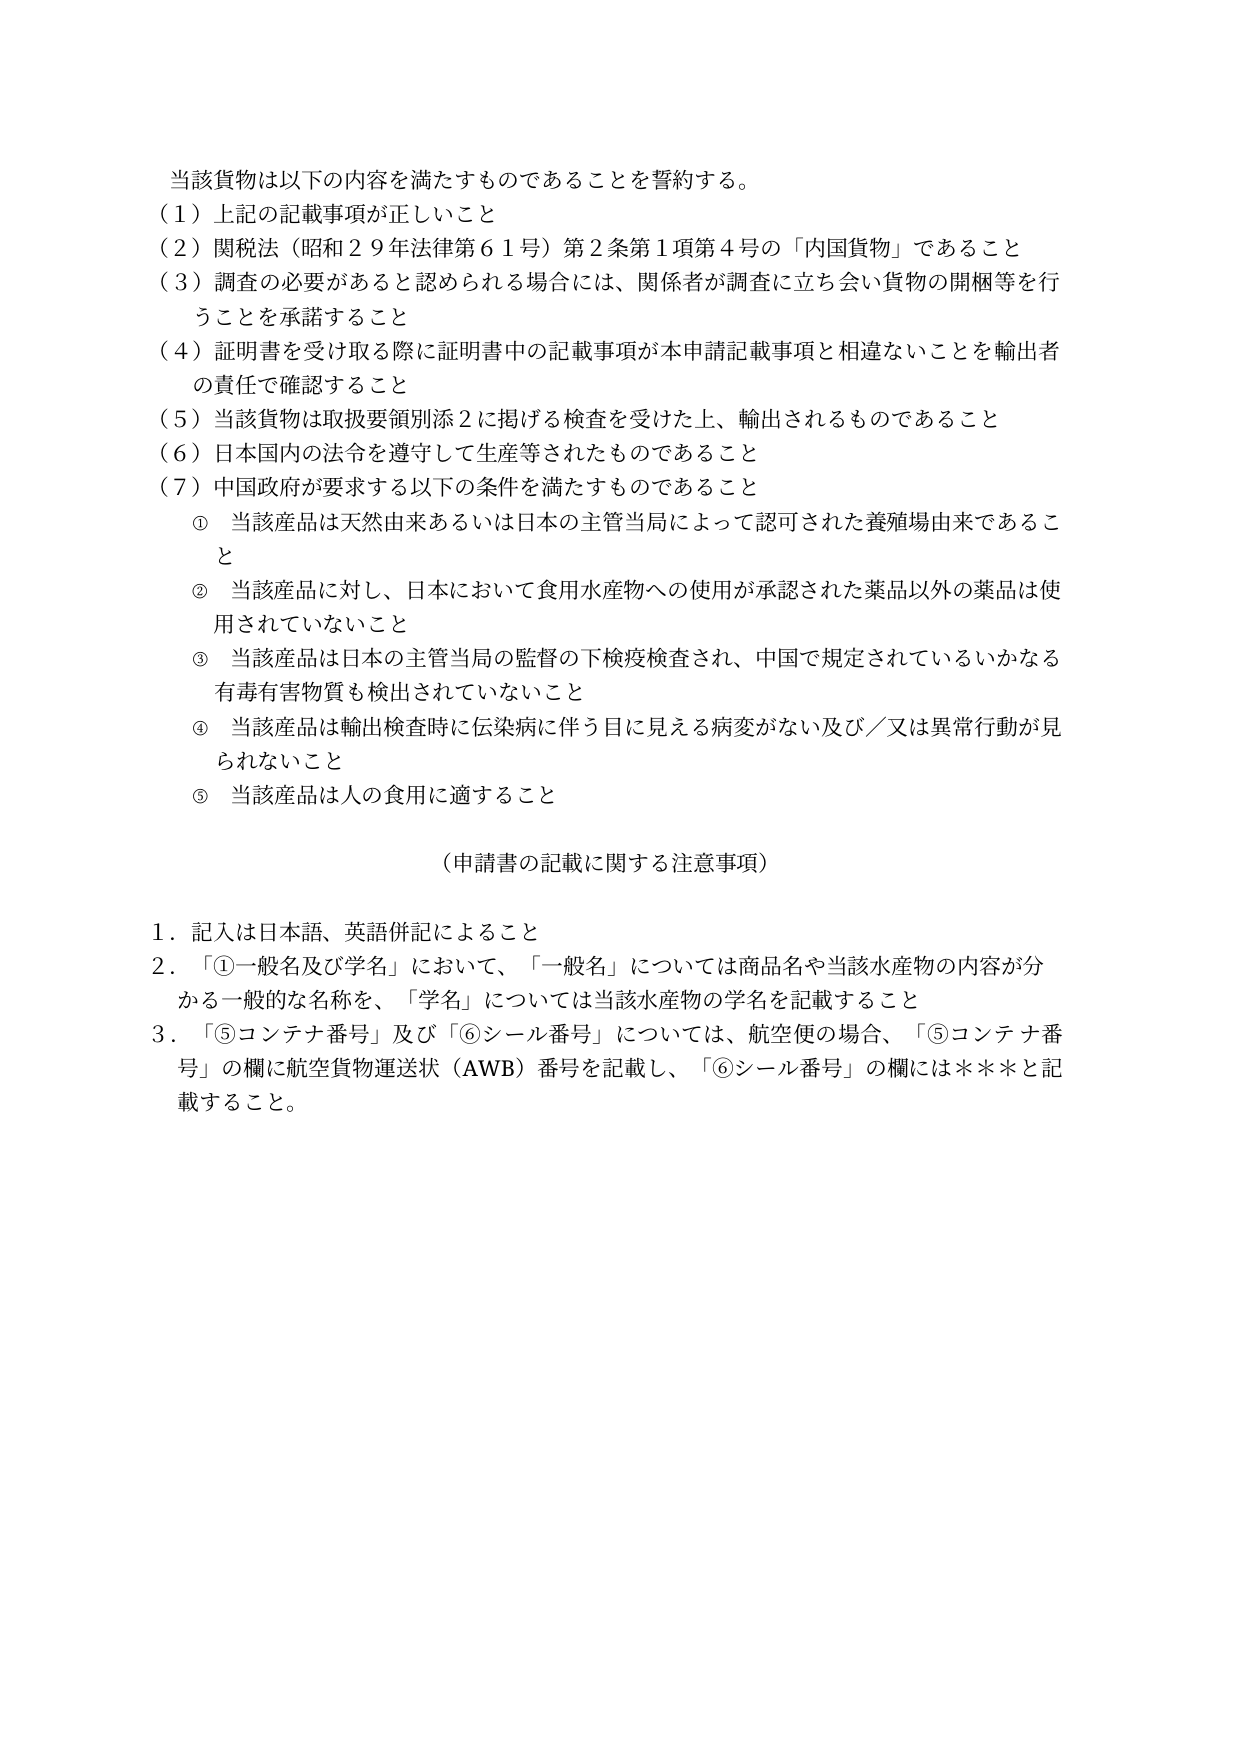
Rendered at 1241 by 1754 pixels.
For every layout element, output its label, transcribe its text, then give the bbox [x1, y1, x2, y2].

text 用されていないこと [169, 606, 1063, 640]
text ① 当該産品は天然由来あるいは日本の主管当局によって認可された養殖場由来であること [192, 503, 1063, 572]
text ③ 当該産品は日本の主管当局の監督の下検疫検査され、中国で規定されているいかなる有毒有害物質も検出されていないこと [192, 640, 1063, 708]
text １．記入は日本語、英語併記によること [148, 913, 1063, 948]
text （５）当該貨物は取扱要領別添２に掲げる検査を受けた上、輸出されるものであること [148, 401, 1063, 435]
text ３．「⑤コンテナ番号」及び「⑥シール番号」については、航空便の場合、「⑤コンテナ番号」の欄に航空貨物運送状（AWB）番号を記載し、「⑥シール番号」の欄には＊＊＊と記載すること。 [148, 1016, 1063, 1118]
text （３）調査の必要があると認められる場合には、関係者が調査に立ち会い貨物の開梱等を行うことを承諾すること [148, 264, 1063, 333]
text ⑤ 当該産品は人の食用に適すること [192, 777, 1063, 811]
text ② 当該産品に対し、日本において食用水産物への使用が承認された薬品以外の薬品は使 [169, 572, 1063, 606]
text ２．「①一般名及び学名」において、「一般名」については商品名や当該水産物の内容が分かる一般的な名称を、「学名」については当該水産物の学名を記載すること [148, 948, 1063, 1016]
text （１）上記の記載事項が正しいこと [148, 196, 1063, 230]
text （２）関税法（昭和２９年法律第６１号）第２条第１項第４号の「内国貨物」であること [148, 230, 1063, 264]
text （７）中国政府が要求する以下の条件を満たすものであること [148, 469, 1063, 503]
text 当該貨物は以下の内容を満たすものであることを誓約する。 [148, 162, 1063, 196]
text （４）証明書を受け取る際に証明書中の記載事項が本申請記載事項と相違ないことを輸出者の責任で確認すること [148, 333, 1063, 401]
text （申請書の記載に関する注意事項） [148, 845, 1063, 879]
text （６）日本国内の法令を遵守して生産等されたものであること [148, 435, 1063, 469]
text ④ 当該産品は輸出検査時に伝染病に伴う目に見える病変がない及び／又は異常行動が見られないこと [192, 708, 1063, 777]
